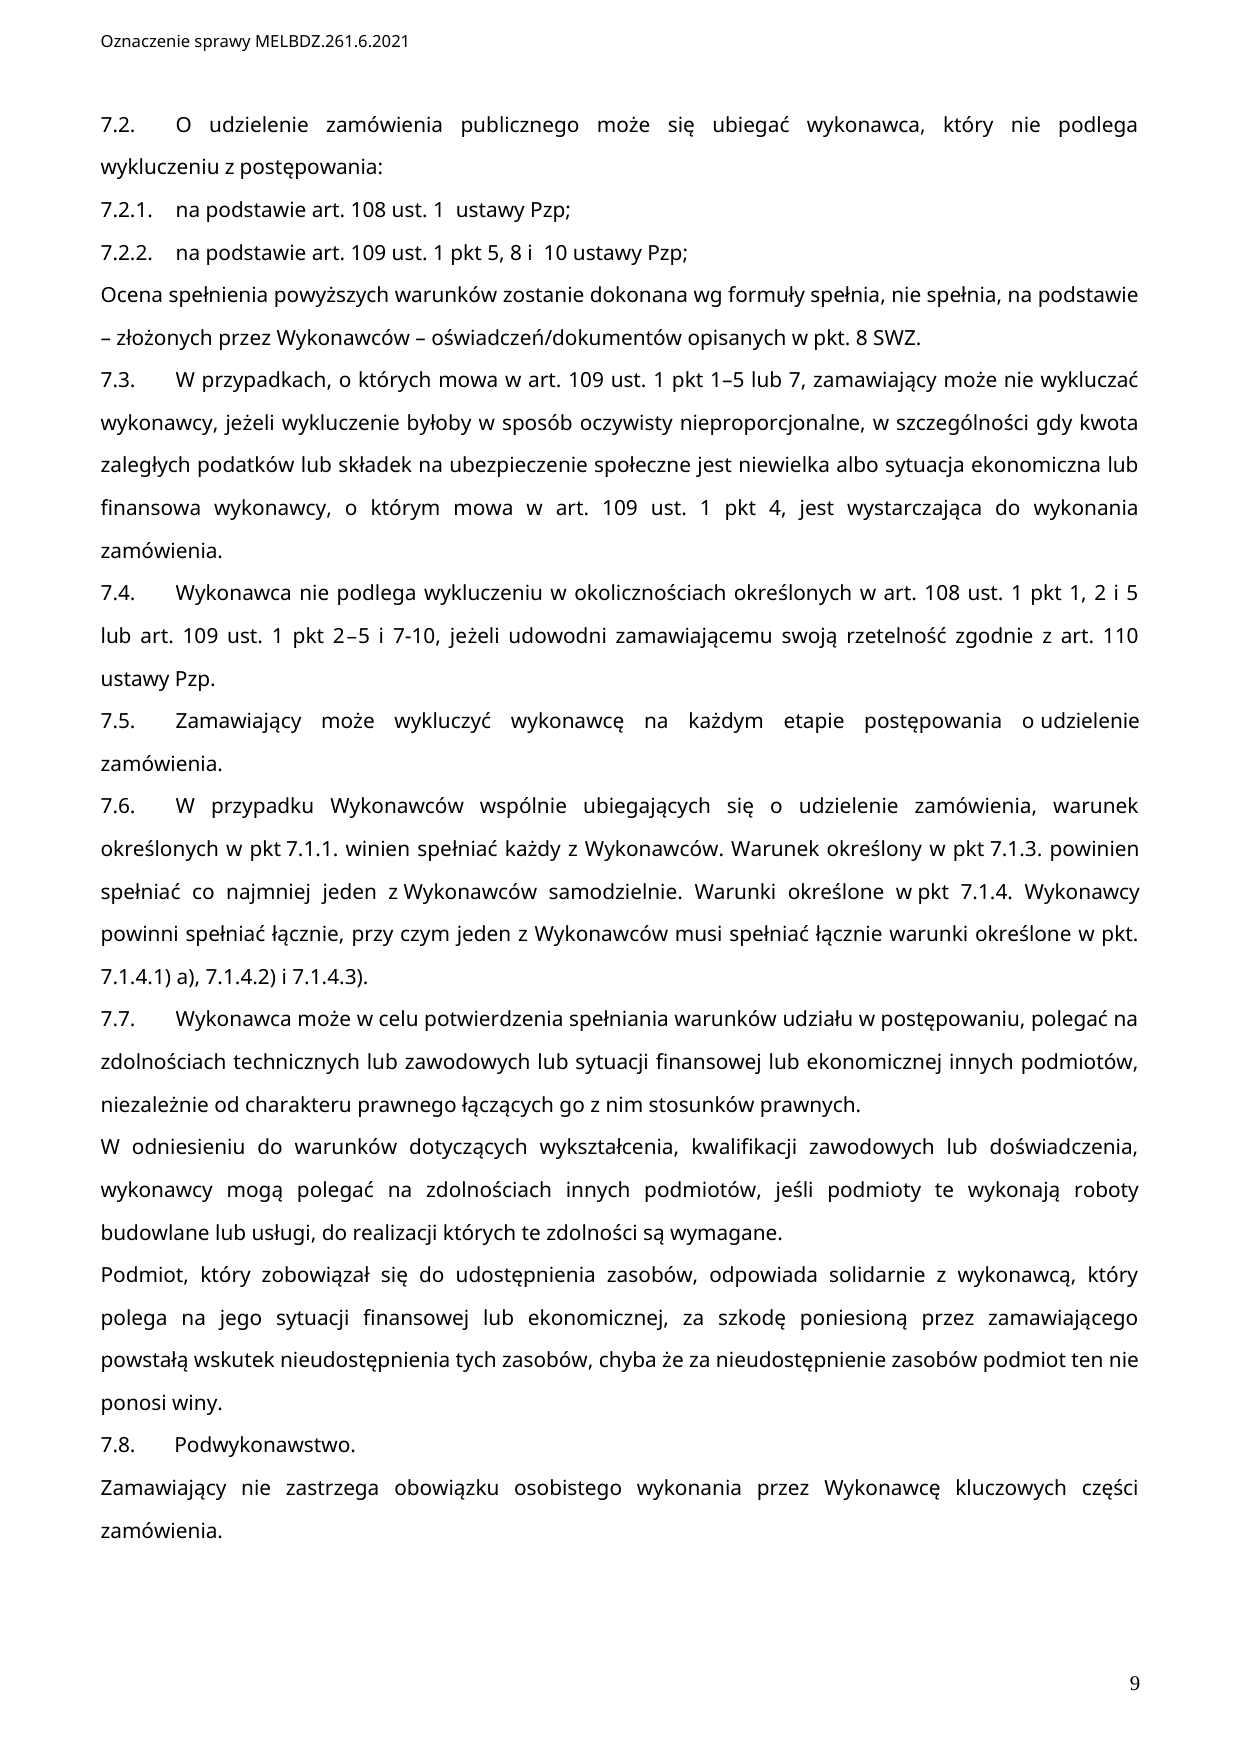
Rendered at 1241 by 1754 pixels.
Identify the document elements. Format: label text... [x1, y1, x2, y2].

text Ocena spełnienia powyższych warunków zostanie dokonana wg formuły spełnia, nie spełnia, na podstawie – złożonych przez Wykonawców – oświadczeń/dokumentów opisanych w pkt. 8 SWZ. [100, 280, 1140, 351]
list Zamawiający może wykluczyć wykonawcę na każdym etapie postępowania o udzielenie zamówienia. [100, 706, 1140, 777]
list Wykonawca może w celu potwierdzenia spełniania warunków udziału w postępowaniu, polegać na zdolnościach technicznych lub zawodowych lub sytuacji finansowej lub ekonomicznej innych podmiotów, niezależnie od charakteru prawnego łączących go z nim stosunków prawnych. [100, 1004, 1140, 1118]
subtitle O udzielenie zamówienia publicznego może się ubiegać wykonawca, który nie podlega wykluczeniu z postępowania: [100, 110, 1140, 181]
list Wykonawca nie podlega wykluczeniu w okolicznościach określonych w art. 108 ust. 1 pkt 1, 2 i 5 lub art. 109 ust. 1 pkt 2‒5 i 7-10, jeżeli udowodni zamawiającemu swoją rzetelność zgodnie z art. 110 ustawy Pzp. [100, 578, 1140, 692]
list W przypadkach, o których mowa w art. 109 ust. 1 pkt 1–5 lub 7, zamawiający może nie wykluczać wykonawcy, jeżeli wykluczenie byłoby w sposób oczywisty nieproporcjonalne, w szczególności gdy kwota zaległych podatków lub składek na ubezpieczenie społeczne jest niewielka albo sytuacja ekonomiczna lub finansowa wykonawcy, o którym mowa w art. 109 ust. 1 pkt 4, jest wystarczająca do wykonania zamówienia. [100, 365, 1140, 564]
text Zamawiający nie zastrzega obowiązku osobistego wykonania przez Wykonawcę kluczowych części zamówienia. [100, 1473, 1140, 1544]
list W przypadku Wykonawców wspólnie ubiegających się o udzielenie zamówienia, warunek określonych w pkt 7.1.1. winien spełniać każdy z Wykonawców. Warunek określony w pkt 7.1.3. powinien spełniać co najmniej jeden z Wykonawców samodzielnie. Warunki określone w pkt 7.1.4. Wykonawcy powinni spełniać łącznie, przy czym jeden z Wykonawców musi spełniać łącznie warunki określone w pkt. 7.1.4.1) a), 7.1.4.2) i 7.1.4.3). [100, 792, 1140, 990]
list na podstawie art. 108 ust. 1 ustawy Pzp; [100, 195, 1140, 223]
list na podstawie art. 109 ust. 1 pkt 5, 8 i 10 ustawy Pzp; [100, 238, 1140, 266]
text 7.8. Podwykonawstwo. [100, 1431, 1140, 1459]
text W odniesieniu do warunków dotyczących wykształcenia, kwalifikacji zawodowych lub doświadczenia, wykonawcy mogą polegać na zdolnościach innych podmiotów, jeśli podmioty te wykonają roboty budowlane lub usługi, do realizacji których te zdolności są wymagane. [100, 1132, 1140, 1246]
text Podmiot, który zobowiązał się do udostępnienia zasobów, odpowiada solidarnie z wykonawcą, który polega na jego sytuacji finansowej lub ekonomicznej, za szkodę poniesioną przez zamawiającego powstałą wskutek nieudostępnienia tych zasobów, chyba że za nieudostępnienie zasobów podmiot ten nie ponosi winy. [100, 1260, 1140, 1416]
